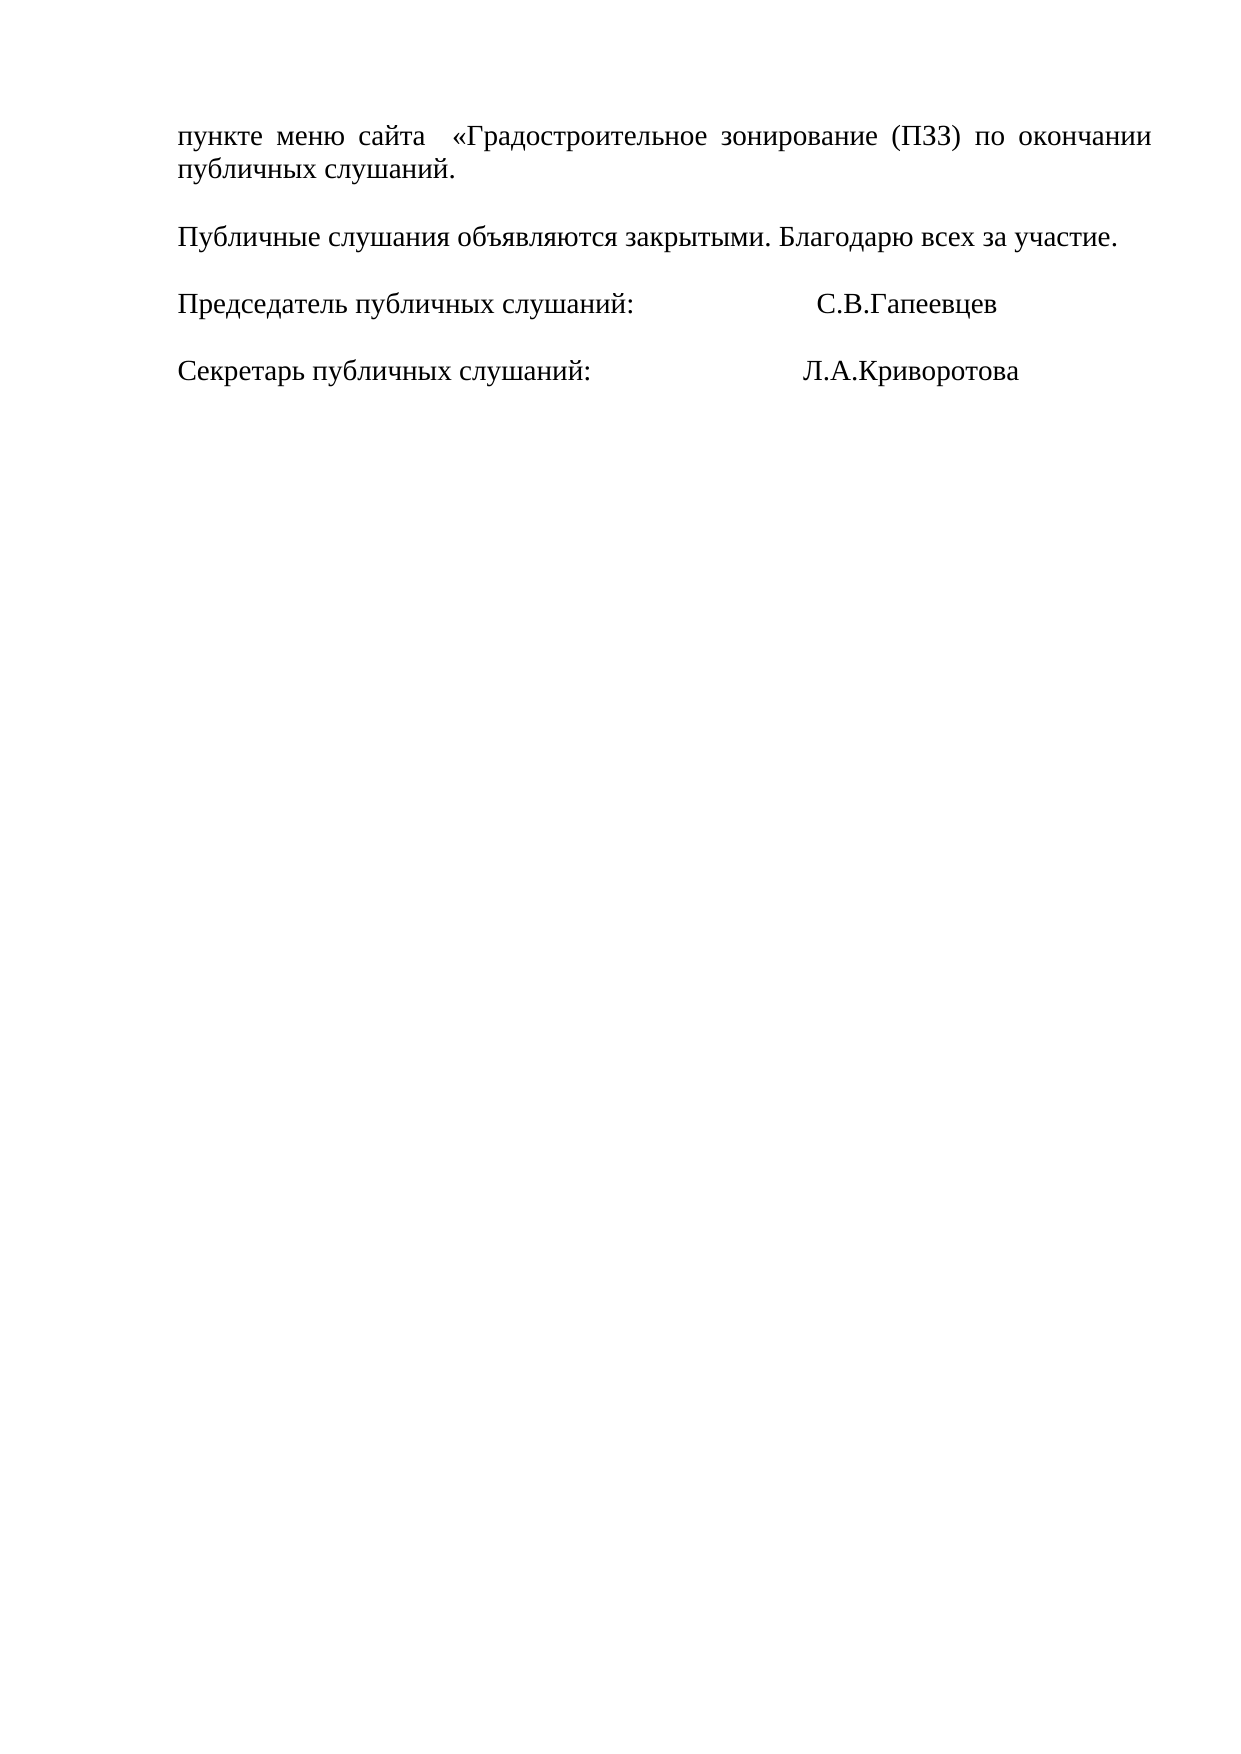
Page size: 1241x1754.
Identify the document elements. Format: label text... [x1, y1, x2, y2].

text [177, 118, 1152, 185]
text Секретарь публичных слушаний: Л.А.Криворотова [177, 353, 1152, 386]
text Публичные слушания объявляются закрытыми. Благодарю всех за участие. [177, 219, 1152, 252]
text Председатель публичных слушаний: С.В.Гапеевцев [177, 286, 1152, 319]
